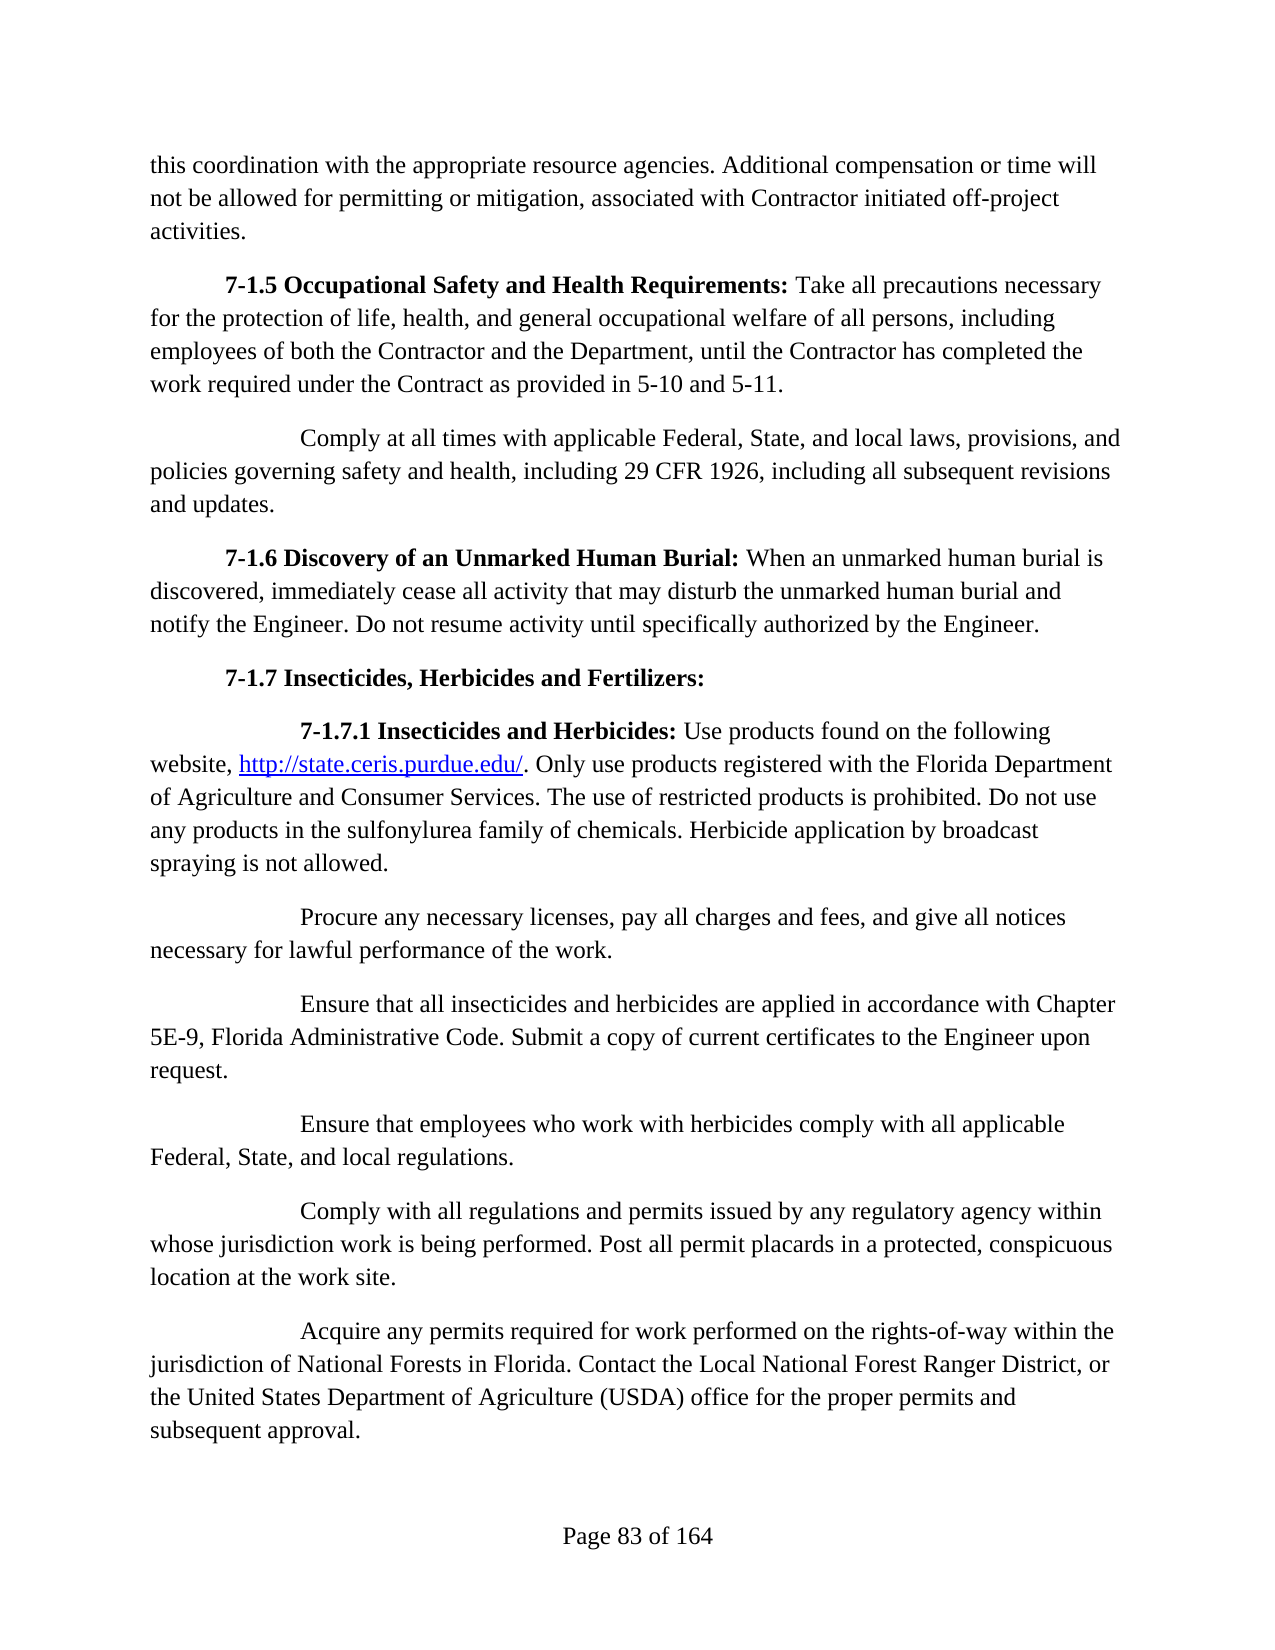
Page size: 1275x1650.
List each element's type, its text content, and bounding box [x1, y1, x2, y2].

text 7-1.7.1 Insecticides and Herbicides: Use products found on the following website, http://state.ceris.purdue.edu/. Only use products registered with the Florida Department of Agriculture and Consumer Services. The use of restricted products is prohibited. Do not use any products in the sulfonylurea family of chemicals. Herbicide application by broadcast spraying is not allowed. [150, 716, 1125, 877]
text Comply with all regulations and permits issued by any regulatory agency within whose jurisdiction work is being performed. Post all permit placards in a protected, conspicuous location at the work site. [150, 1196, 1125, 1291]
text Procure any necessary licenses, pay all charges and fees, and give all notices necessary for lawful performance of the work. [150, 902, 1125, 964]
text 7-1.7 Insecticides, Herbicides and Fertilizers: [150, 663, 1125, 691]
text Ensure that all insecticides and herbicides are applied in accordance with Chapter 5E-9, Florida Administrative Code. Submit a copy of current certificates to the Engineer upon request. [150, 989, 1125, 1084]
text 7-1.6 Discovery of an Unmarked Human Burial: When an unmarked human burial is discovered, immediately cease all activity that may disturb the unmarked human burial and notify the Engineer. Do not resume activity until specifically authorized by the Engineer. [150, 543, 1125, 637]
text 7-1.5 Occupational Safety and Health Requirements: Take all precautions necessary for the protection of life, health, and general occupational welfare of all persons, including employees of both the Contractor and the Department, until the Contractor has completed the work required under the Contract as provided in 5-10 and 5-11. [150, 270, 1125, 398]
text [150, 150, 1125, 245]
text Comply at all times with applicable Federal, State, and local laws, provisions, and policies governing safety and health, including 29 CFR 1926, including all subsequent revisions and updates. [150, 423, 1125, 518]
text Acquire any permits required for work performed on the rights-of-way within the jurisdiction of National Forests in . Contact the Local National Forest Ranger District, or the United States Department of Agriculture (USDA) office for the proper permits and subsequent approval. [150, 1316, 1125, 1444]
text Ensure that employees who work with herbicides comply with all applicable Federal, State, and local regulations. [150, 1109, 1125, 1171]
